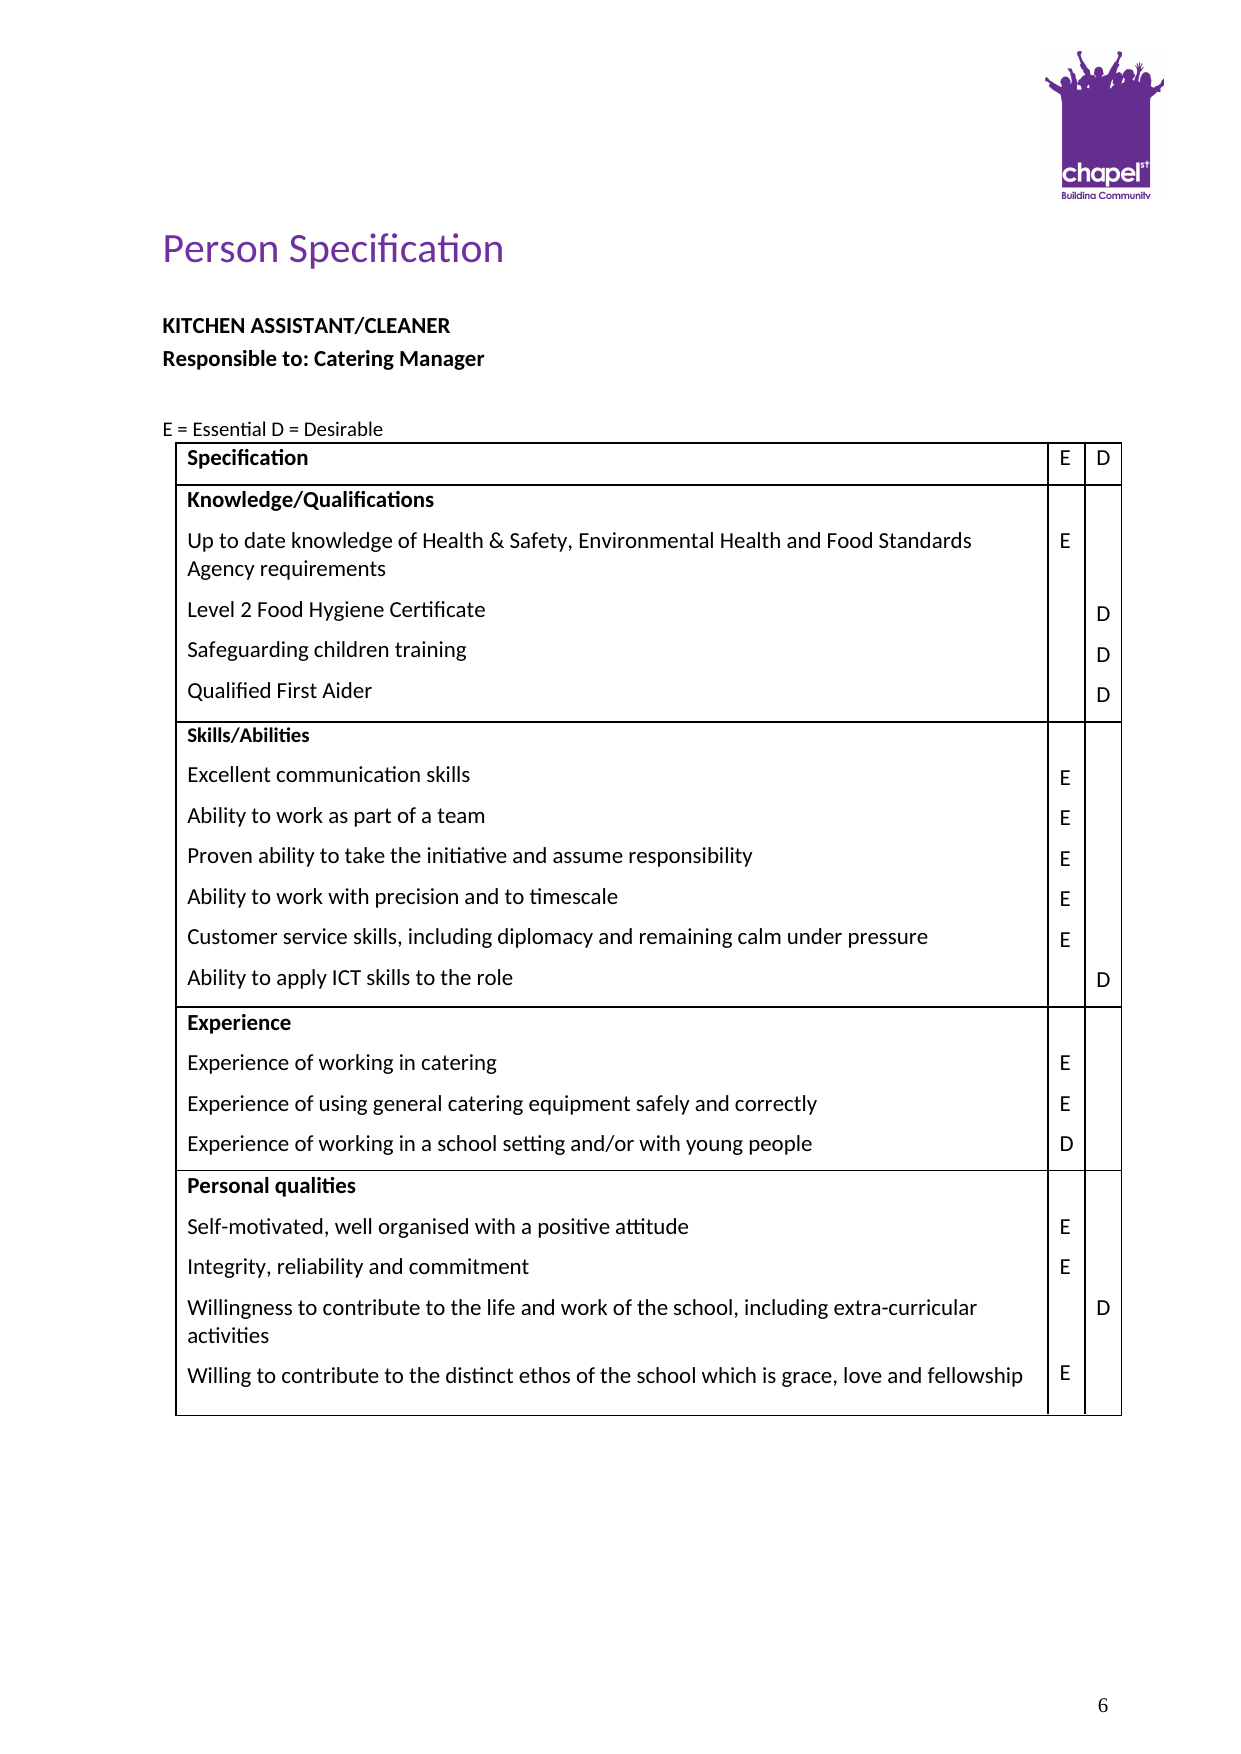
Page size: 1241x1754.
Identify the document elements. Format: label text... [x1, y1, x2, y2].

table_cell Experience Experience of working in catering Experience of using general catering equipment safely and correctly Experience of working in a school setting and/or with young people [177, 1008, 1047, 1170]
table_cell D [1086, 1171, 1121, 1414]
table_cell D [1086, 723, 1121, 1006]
table_cell Knowledge/Qualifications Up to date knowledge of Health & Safety, Environmental Health and Food Standards Agency requirements Level 2 Food Hygiene Certificate Safeguarding children training Qualified First Aider [177, 486, 1047, 721]
text Responsible to: Catering Manager [162, 344, 1108, 372]
table_cell E E E [1049, 1171, 1084, 1414]
text E = Essential D = Desirable [162, 417, 1108, 442]
text KITCHEN ASSISTANT/CLEANER [162, 311, 1108, 339]
table_cell E E D [1049, 1008, 1084, 1170]
table_header D [1086, 444, 1121, 484]
table_cell D D D [1086, 486, 1121, 721]
table_cell E E E E E [1049, 723, 1084, 1006]
picture [1045, 51, 1164, 198]
table_cell E [1049, 486, 1084, 721]
text Person Specification [162, 222, 1108, 272]
table_cell [1086, 1008, 1121, 1170]
table_cell Personal qualities Self-motivated, well organised with a positive attitude Integrity, reliability and commitment Willingness to contribute to the life and work of the school, including extra-curricular activities Willing to contribute to the distinct ethos of the school which is grace, love and fellowship [177, 1171, 1047, 1414]
table_cell Skills/Abilities Excellent communication skills Ability to work as part of a team Proven ability to take the initiative and assume responsibility Ability to work with precision and to timescale Customer service skills, including diplomacy and remaining calm under pressure Ability to apply ICT skills to the role [177, 723, 1047, 1006]
table_header Specification [177, 444, 1047, 484]
table_header E [1049, 444, 1084, 484]
